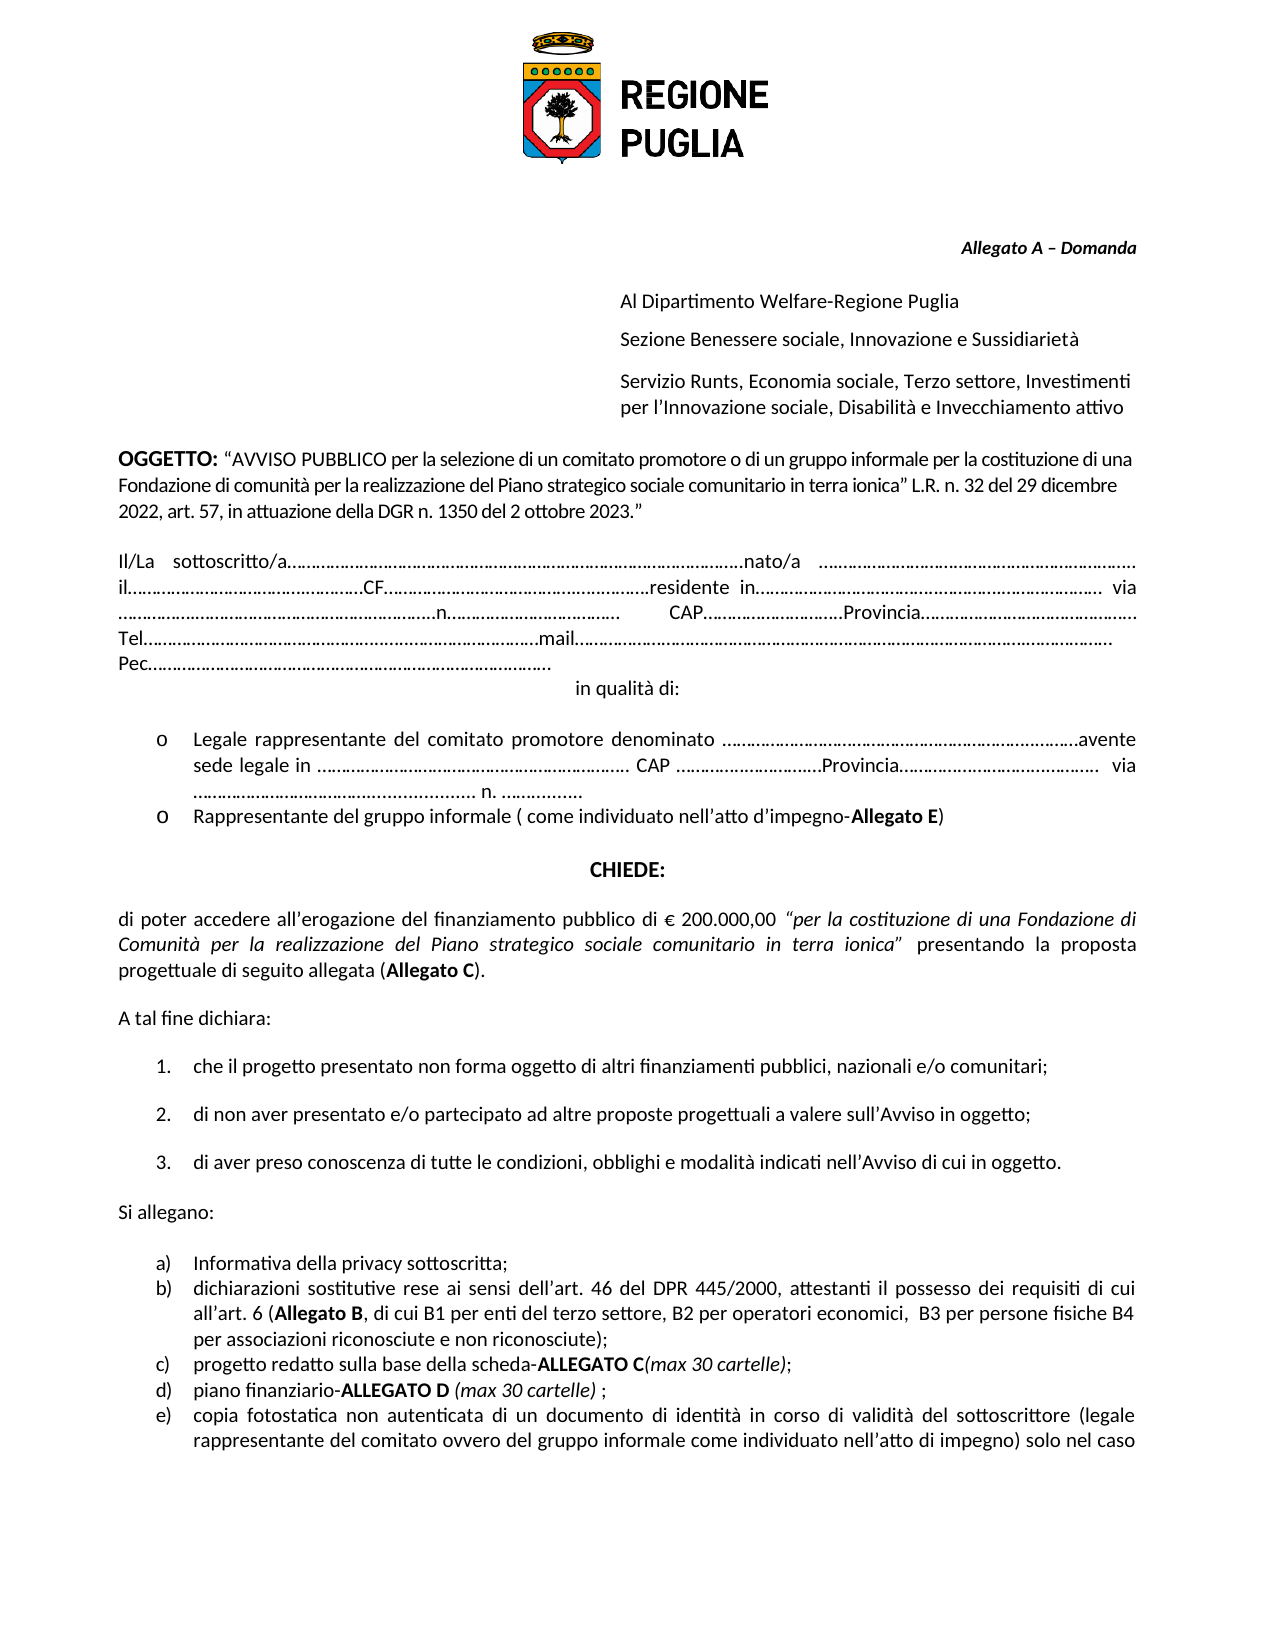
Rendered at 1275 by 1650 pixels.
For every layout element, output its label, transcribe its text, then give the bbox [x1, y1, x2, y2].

text OGGETTO: “AVVISO PUBBLICO per la selezione di un comitato promotore o di un gruppo informale per la costituzione di una Fondazione di comunità per la realizzazione del Piano strategico sociale comunitario in terra ionica” L.R. n. 32 del 29 dicembre 2022, art. 57, in attuazione della DGR n. 1350 del 2 ottobre 2023.” [118, 444, 1137, 523]
list che il progetto presentato non forma oggetto di altri finanziamenti pubblici, nazionali e/o comunitari; [156, 1053, 1137, 1078]
list piano finanziario-ALLEGATO D (max 30 cartelle) ; [156, 1377, 1137, 1402]
picture [692, 129, 744, 157]
picture [523, 32, 601, 164]
text Sezione Benessere sociale, Innovazione e Sussidiarietà [620, 326, 1137, 352]
list progetto redatto sulla base della scheda-ALLEGATO C(max 30 cartelle); [156, 1351, 1137, 1377]
list Rappresentante del gruppo informale ( come individuato nell’atto d’impegno-Allegato E) [156, 803, 1137, 830]
list Informativa della privacy sottoscritta; [156, 1250, 1137, 1275]
text in qualità di: [118, 676, 1137, 701]
text A tal fine dichiara: [118, 1005, 1137, 1030]
text Allegato A – Domanda [118, 236, 1137, 259]
picture [668, 128, 689, 157]
text di poter accedere all’erogazione del finanziamento pubblico di € 200.000,00 “per la costituzione di una Fondazione di Comunità per la realizzazione del Piano strategico sociale comunitario in terra ionica” presentando la proposta progettuale di seguito allegata (Allegato C). [118, 906, 1137, 982]
text Il/La sottoscritto/a…………………………………………………………………………………..nato/a ….…………………………………………………….. il……………………………….…………CF………………………………….…..……….residente in………………………………..………….………………… via …………….…………………………………………..n……………………………… CAP………………………..Provincia……………………………………… Tel…………………………………………..…..………………………mail………………………………………………………………………………….………………Pec………………………………………………………………………… [118, 548, 1137, 676]
picture [700, 80, 721, 109]
list di non aver presentato e/o partecipato ad altre proposte progettuali a valere sull’Avviso in oggetto; [156, 1101, 1137, 1126]
picture [724, 80, 746, 108]
list dichiarazioni sostitutive rese ai sensi dell’art. 46 del DPR 445/2000, attestanti il possesso dei requisiti di cui all’art. 6 (Allegato B, di cui B1 per enti del terzo settore, B2 per operatori economici, B3 per persone fisiche B4 per associazioni riconosciute e non riconosciute); [156, 1275, 1137, 1351]
text Servizio Runts, Economia sociale, Terzo settore, Investimenti per l’Innovazione sociale, Disabilità e Invecchiamento attivo [620, 369, 1137, 419]
list di aver preso conoscenza di tutte le condizioni, obblighi e modalità indicati nell’Avviso di cui in oggetto. [156, 1149, 1137, 1174]
picture [622, 80, 688, 109]
text CHIEDE: [118, 855, 1137, 883]
picture [622, 129, 665, 157]
text Si allegano: [118, 1199, 1137, 1225]
list Legale rappresentante del comitato promotore denominato ………………………………………………………..………avente sede legale in ……………………………………………………….. CAP …………..………….…Provincia…………...…………...……….. via ………………………………..................... n. …….......... [156, 726, 1137, 803]
text Al Dipartimento Welfare-Regione Puglia [620, 288, 1137, 314]
